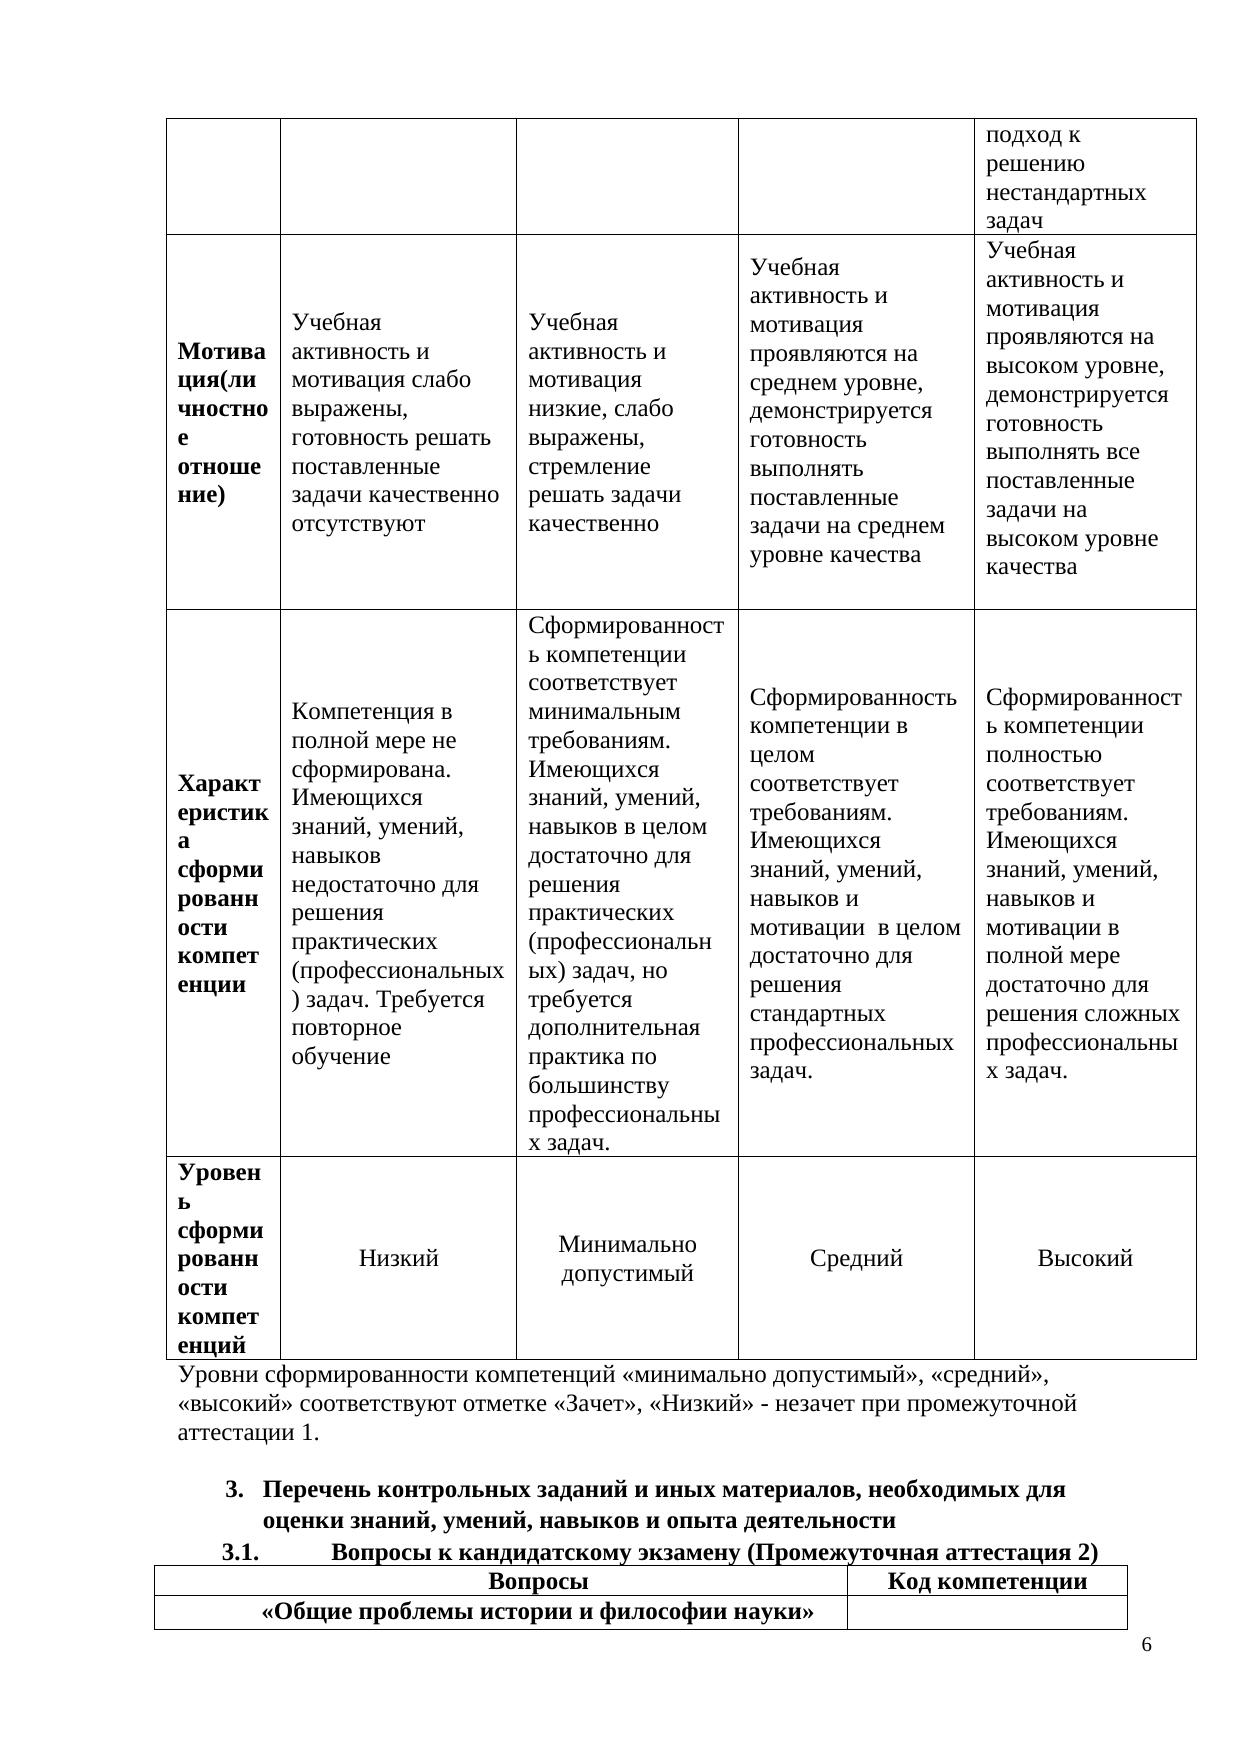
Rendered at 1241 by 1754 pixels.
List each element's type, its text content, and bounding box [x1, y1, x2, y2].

table_cell Средний [739, 1157, 974, 1358]
table_cell Учебная активность и мотивация низкие, слабо выражены, стремление решать задачи качественно [517, 235, 738, 609]
table_cell Сформированность компетенции соответствует минимальным требованиям. Имеющихся знаний, умений, навыков в целом достаточно для решения практических (профессиональных) задач, но требуется дополнительная практика по большинству профессиональных задач. [517, 610, 738, 1156]
table_header Вопросы [155, 1566, 847, 1595]
table_cell Сформированность компетенции полностью соответствует требованиям. Имеющихся знаний, умений, навыков и мотивации в полной мере достаточно для решения сложных профессиональных задач. [975, 610, 1196, 1156]
table_cell Характеристика сформированности компетенции [167, 610, 280, 1156]
table_cell Компетенция в полной мере не сформирована. Имеющихся знаний, умений, навыков недостаточно для решения практических (профессиональных) задач. Требуется повторное обучение [281, 610, 516, 1156]
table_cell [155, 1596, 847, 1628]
table_header Код компетенции [848, 1566, 1127, 1595]
list Перечень контрольных заданий и иных материалов, необходимых для оценки знаний, умений, навыков и опыта деятельности [225, 1474, 1152, 1534]
table_cell Мотивация(личностное отношение) [167, 235, 280, 609]
table_cell Учебная активность и мотивация проявляются на высоком уровне, демонстрируется готовность выполнять все поставленные задачи на высоком уровне качества [975, 235, 1196, 609]
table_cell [739, 119, 974, 234]
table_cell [517, 119, 738, 234]
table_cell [975, 119, 1196, 234]
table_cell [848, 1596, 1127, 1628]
table_cell Минимально допустимый [517, 1157, 738, 1358]
table_cell Сформированность компетенции в целом соответствует требованиям. Имеющихся знаний, умений, навыков и мотивации в целом достаточно для решения стандартных профессиональных задач. [739, 610, 974, 1156]
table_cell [167, 119, 280, 234]
table_cell Уровень сформированности компетенций [167, 1157, 280, 1358]
table_cell Учебная активность и мотивация слабо выражены, готовность решать поставленные задачи качественно отсутствуют [281, 235, 516, 609]
text Уровни сформированности компетенций «минимально допустимый», «средний», «высокий» соответствуют отметке «Зачет», «Низкий» - незачет при промежуточной аттестации 1. [177, 1360, 1152, 1446]
list Вопросы к кандидатскому экзамену (Промежуточная аттестация 2) [222, 1537, 1152, 1565]
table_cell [281, 119, 516, 234]
table_cell Низкий [281, 1157, 516, 1358]
table_cell Учебная активность и мотивация проявляются на среднем уровне, демонстрируется готовность выполнять поставленные задачи на среднем уровне качества [739, 235, 974, 609]
table_cell Высокий [975, 1157, 1196, 1358]
